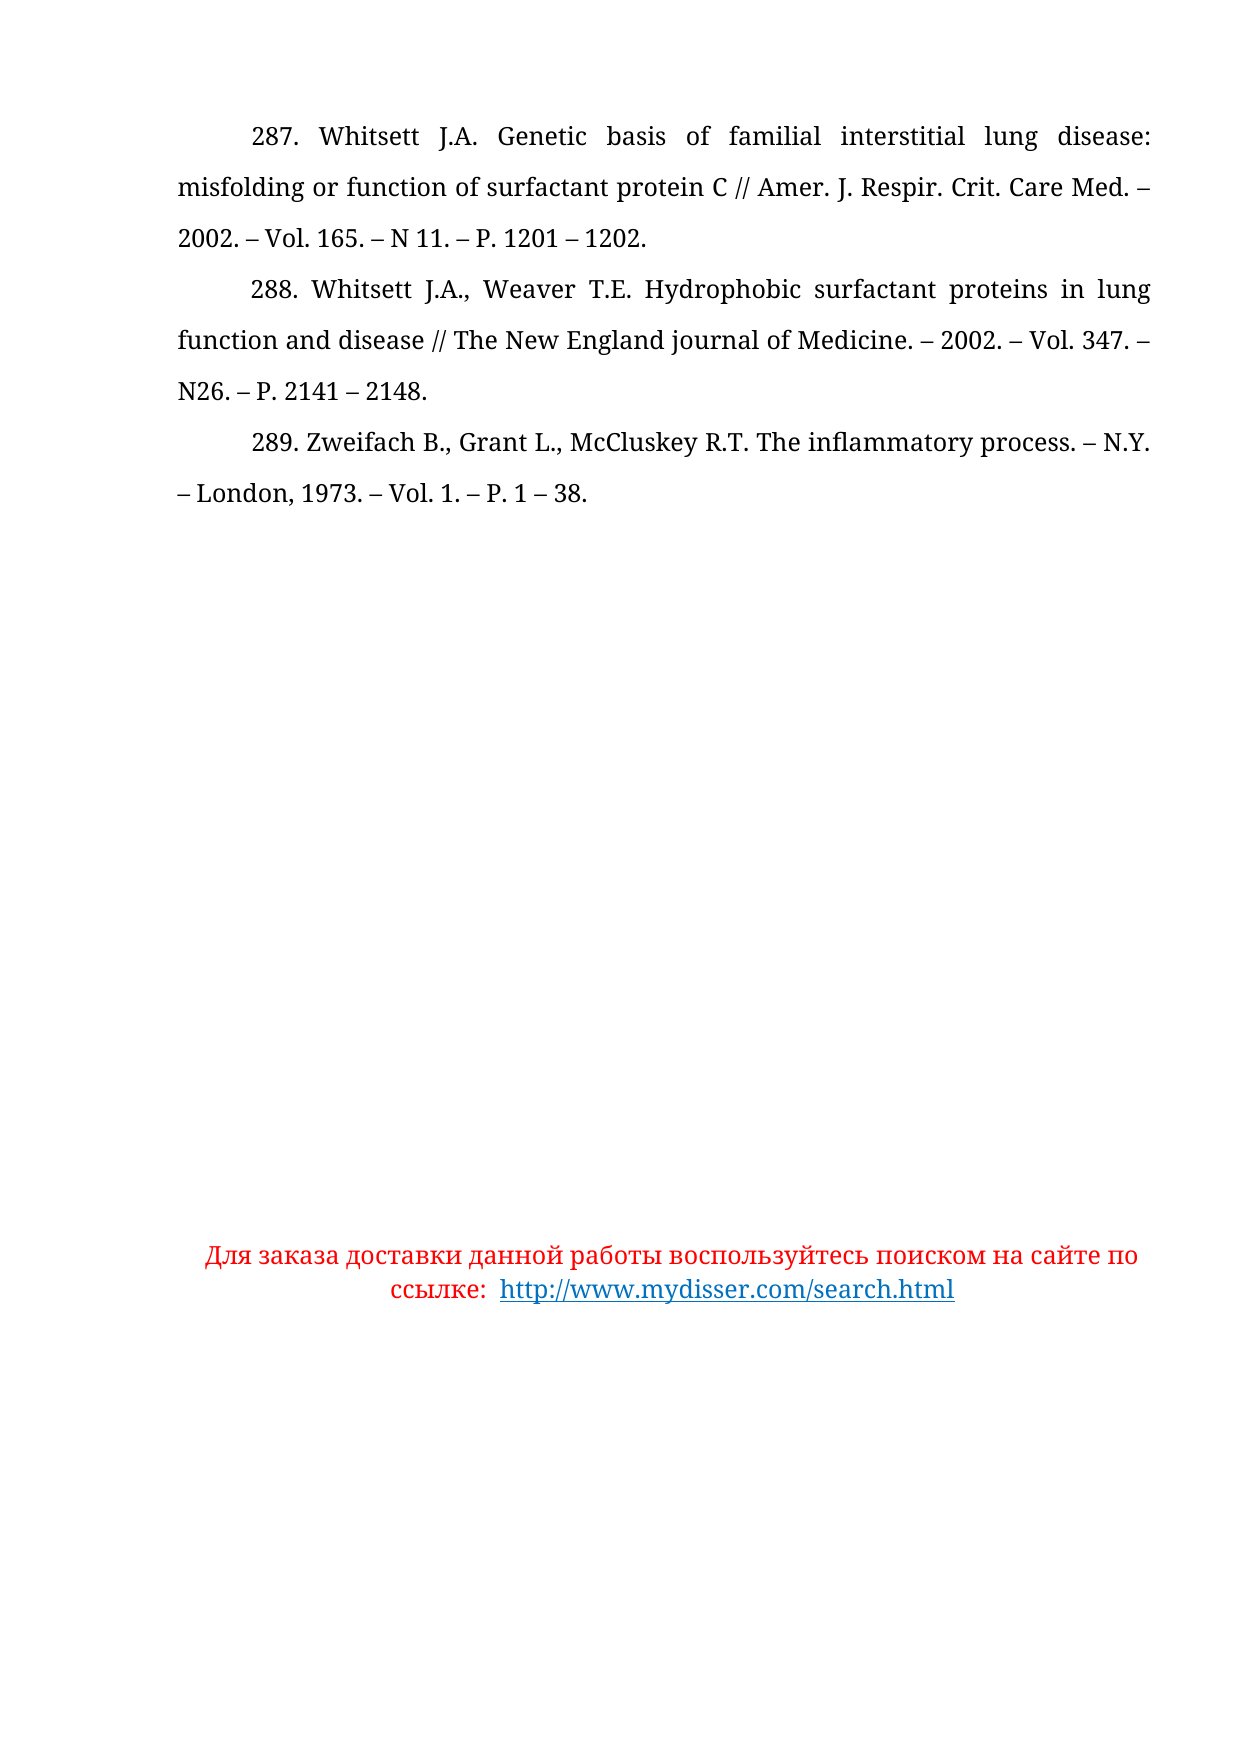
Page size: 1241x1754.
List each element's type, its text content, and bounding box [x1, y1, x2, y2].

text 288. Whitsett J.A., Weaver T.E. Hydrophobic surfactant proteins in lung function and disease // The New England journal of Medicine. – 2002. – Vol. 347. – N26. – P. 2141 – 2148. [177, 271, 1152, 407]
text 287. Whitsett J.A. Genetic basis of familial interstitial lung disease: misfolding or function of surfactant protein C // Amer. J. Respir. Crit. Care Med. – 2002. – Vol. 165. – N 11. – P. 1201 – 1202. [177, 118, 1152, 254]
text Для заказа доставки данной работы воспользуйтесь поиском на сайте по ссылке: http://www.mydisser.com/search.html [177, 1238, 1167, 1306]
text 289. Zweifach B., Grant L., McCluskey R.T. The inflammatory process. – N.Y. – London, 1973. – Vol. 1. – P. 1 – 38. [177, 424, 1152, 509]
